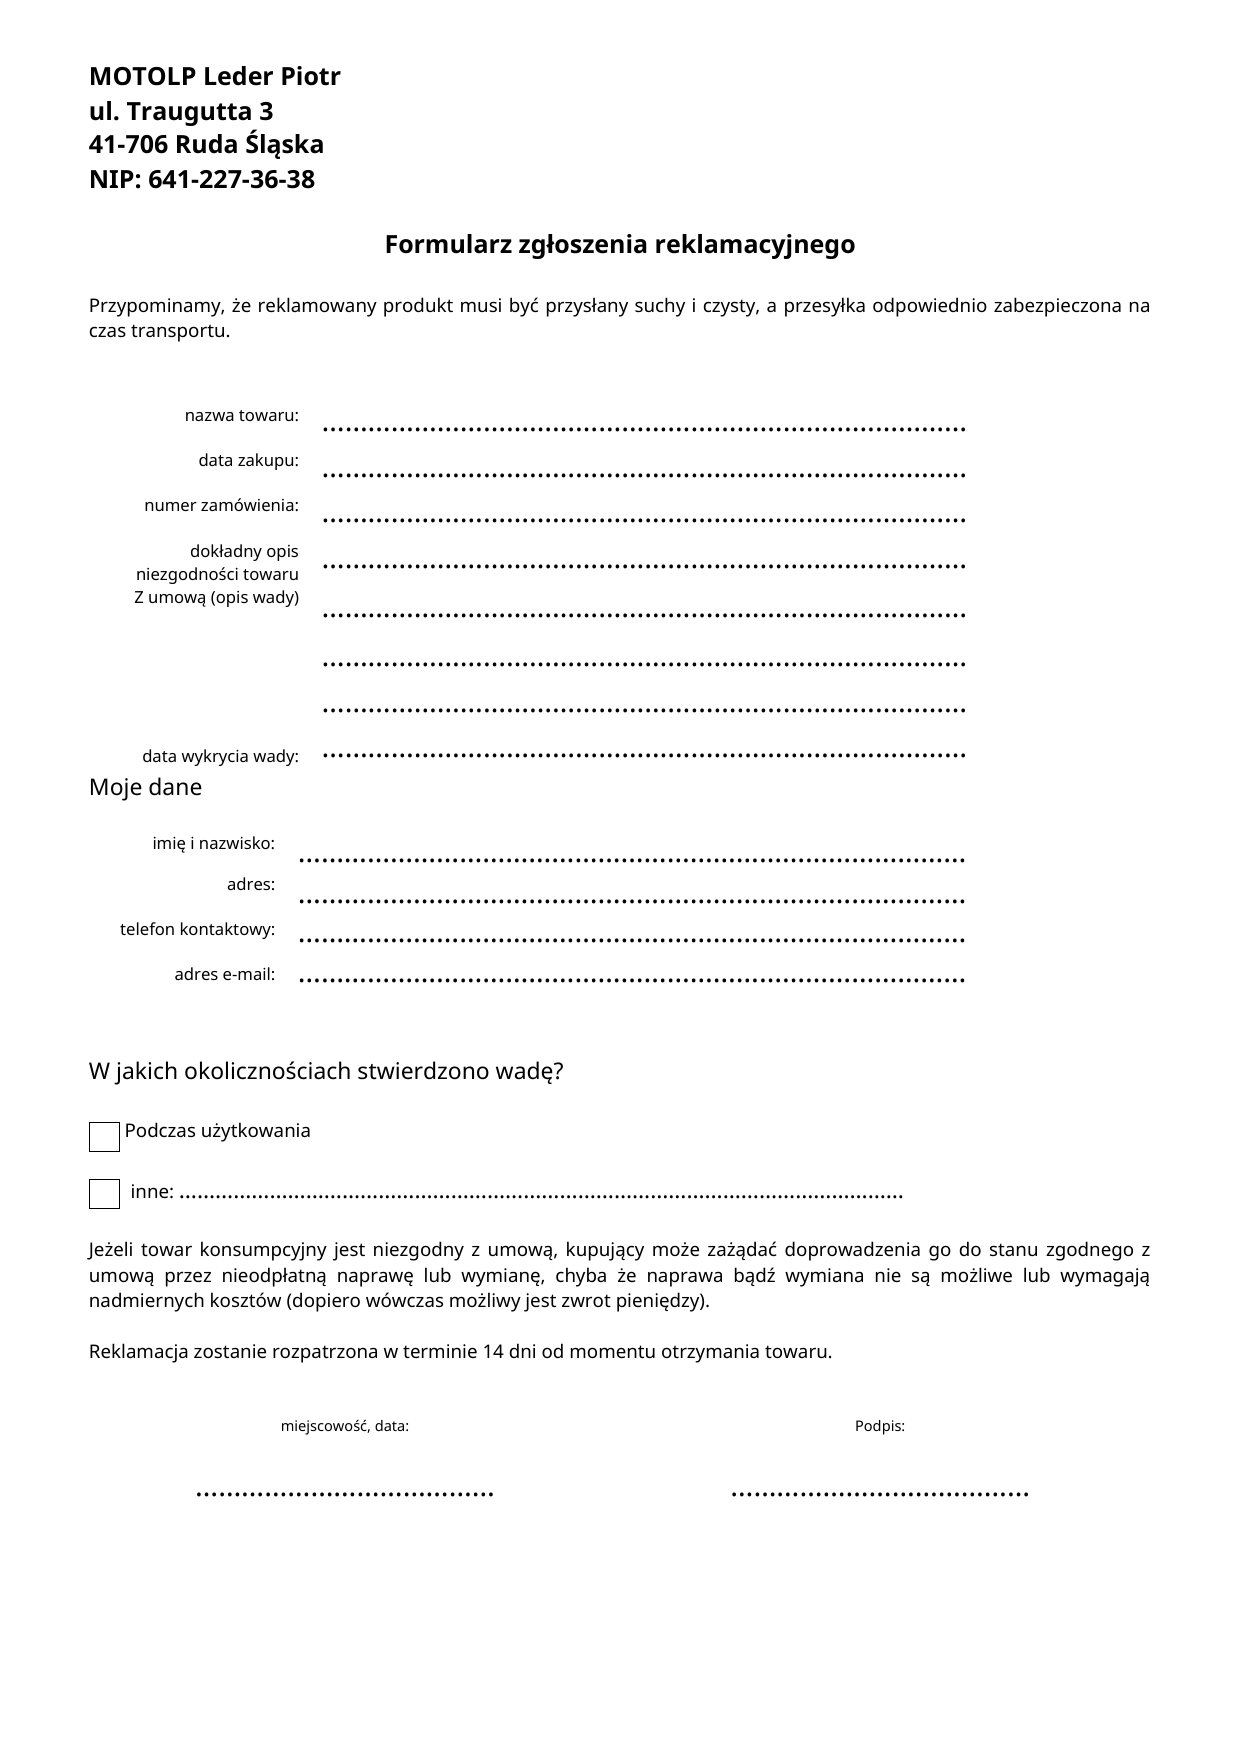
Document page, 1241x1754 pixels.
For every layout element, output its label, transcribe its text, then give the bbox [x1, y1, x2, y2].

table_cell adres: telefon kontaktowy: adres e-mail: [89, 872, 286, 1022]
table_cell data wykrycia wady: [89, 635, 310, 770]
table_header imię i nazwisko: [89, 831, 286, 871]
text Reklamacja zostanie rozpatrzona w terminie 14 dni od momentu otrzymania towaru. [89, 1338, 1152, 1364]
table_header …………………………………………………………………………… [287, 831, 1154, 871]
text 41-706 Ruda Śląska [89, 127, 1152, 161]
table_header nazwa towaru: data zakupu: numer zamówienia: dokładny opis niezgodności towaru [89, 375, 310, 585]
table_cell ………………………………………………………………………… ………………………………………………………………………… ………………………………………………………………………… [311, 635, 1151, 770]
text MOTOLP Leder Piotr [89, 59, 1152, 93]
text Moje dane [89, 771, 1152, 830]
table_cell …………………………………………………………………………… …………………………………………………………………………… …………………………………………………………………………… [287, 872, 1154, 1022]
text Podczas użytkowania [89, 1117, 1152, 1143]
text Formularz zgłoszenia reklamacyjnego [89, 227, 1152, 261]
table_header Podpis: [613, 1416, 1147, 1464]
text inne: ………………………………………………………………………………………………………… [89, 1174, 1152, 1205]
table_cell Z umową (opis wady) [89, 586, 310, 634]
table_cell ………………………………………………………………………… [311, 586, 1151, 634]
text Przypominamy, że reklamowany produkt musi być przysłany suchy i czysty, a przesyłka odpowiednio zabezpieczona na czas transportu. [89, 292, 1152, 343]
table_header ………………………………………………………………………… ………………………………………………………………………… ………………………………………………………………………… ………………………………………………………………………… [311, 375, 1151, 585]
table_cell ………………………………… [78, 1465, 612, 1505]
table_cell ………………………………… [613, 1465, 1147, 1505]
text Jeżeli towar konsumpcyjny jest niezgodny z umową, kupujący może zażądać doprowadzenia go do stanu zgodnego z umową przez nieodpłatną naprawę lub wymianę, chyba że naprawa bądź wymiana nie są możliwe lub wymagają nadmiernych kosztów (dopiero wówczas możliwy jest zwrot pieniędzy). [89, 1287, 1152, 1313]
table_header miejscowość, data: [78, 1416, 612, 1464]
text ul. Traugutta 3 [89, 93, 1152, 127]
text NIP: 641-227-36-38 [89, 161, 1152, 195]
text W jakich okolicznościach stwierdzono wadę? [89, 1055, 1152, 1086]
